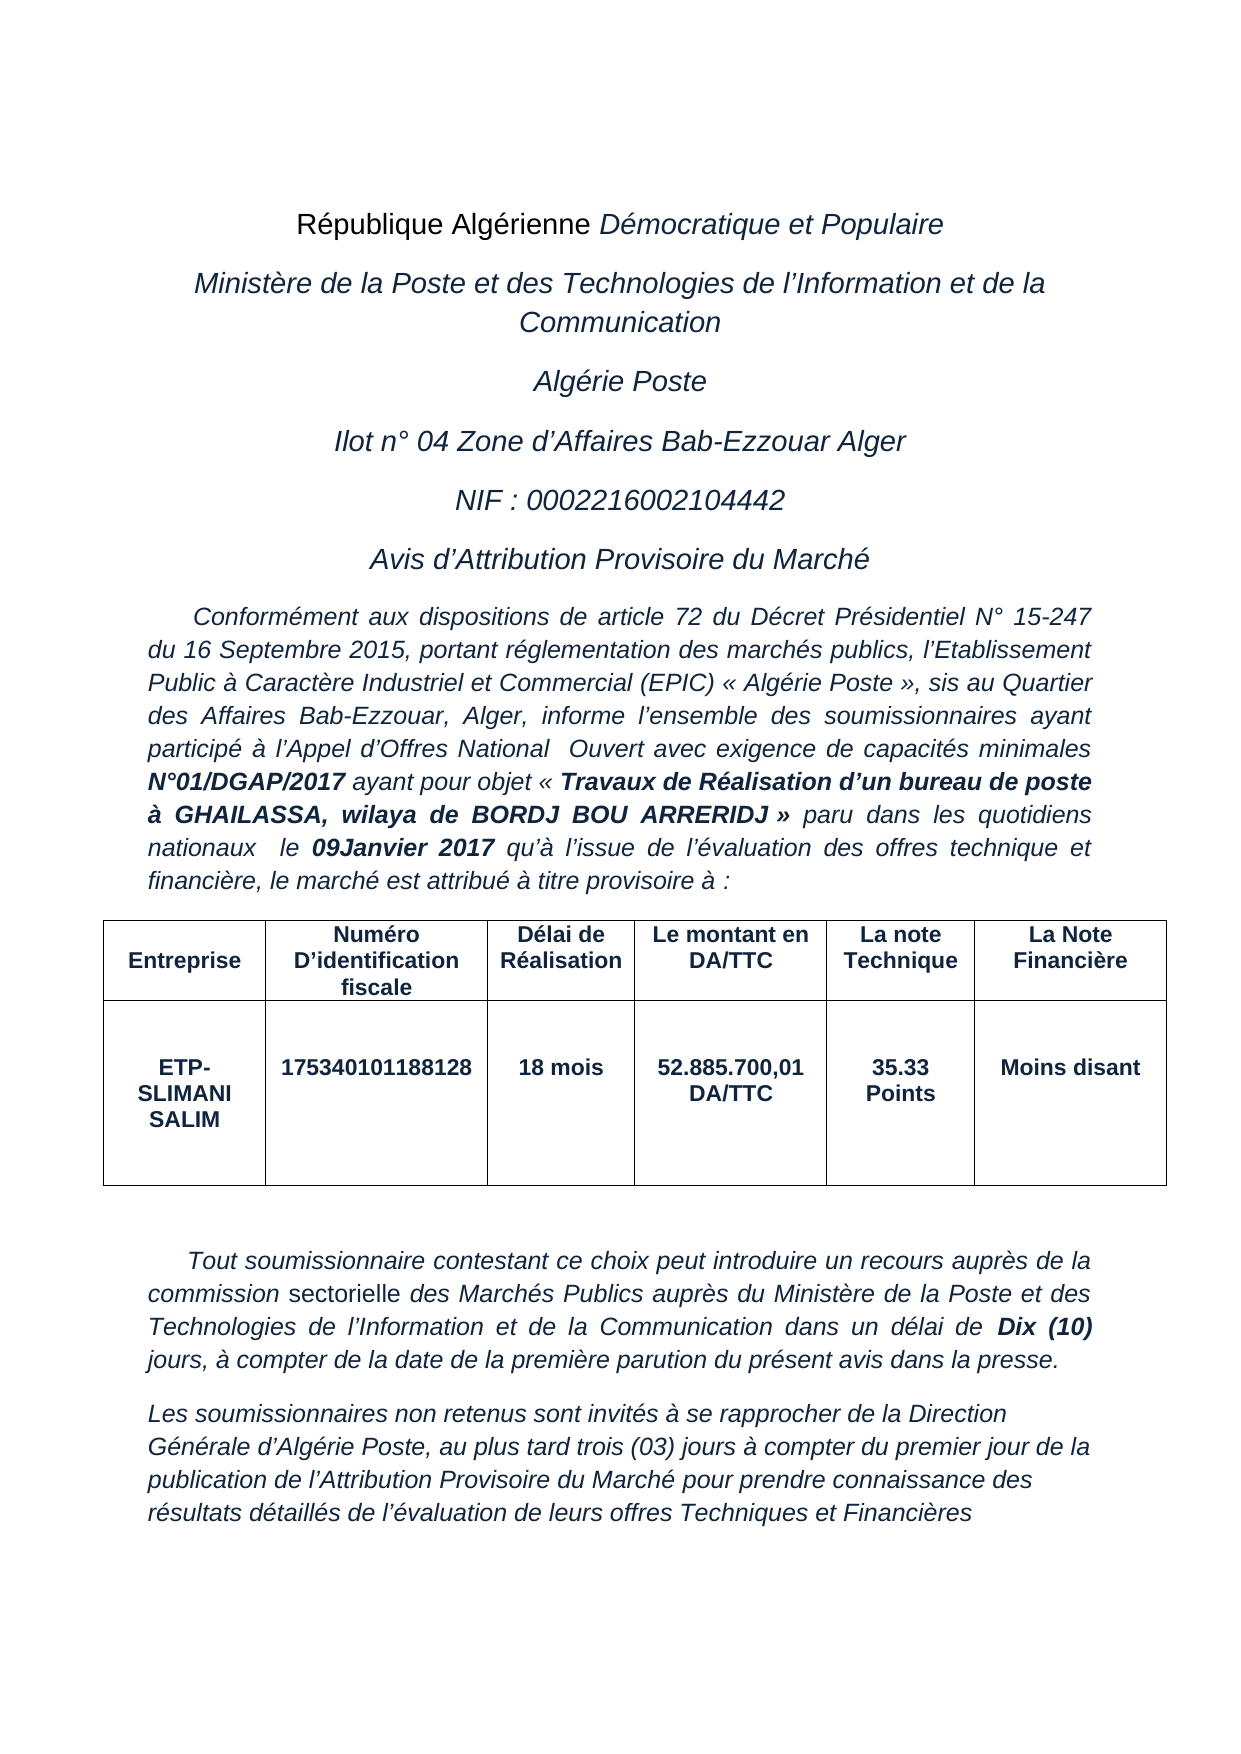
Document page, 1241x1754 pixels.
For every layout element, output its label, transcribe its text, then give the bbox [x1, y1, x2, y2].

table_cell 175340101188128 [266, 1001, 487, 1185]
table_header Le montant en DA/TTC [635, 921, 826, 1000]
table_header La note Technique [827, 921, 974, 1000]
table_header Numéro D’identification fiscale [266, 921, 487, 1000]
text Algérie Poste [148, 364, 1093, 398]
text Tout soumissionnaire contestant ce choix peut introduire un recours auprès de la commission sectorielle des Marchés Publics auprès du Ministère de la Poste et des Technologies de l’Information et de la Communication dans un délai de Dix (10) jours, à compter de la date de la première parution du présent avis dans la presse. [148, 1246, 1093, 1374]
text Ministère de la Poste et des Technologies de l’Information et de la Communication [148, 266, 1093, 338]
table_cell 35.33 Points [827, 1001, 974, 1185]
table_header Entreprise [104, 921, 265, 1000]
table_header Délai de Réalisation [488, 921, 634, 1000]
table_header La Note Financière [975, 921, 1166, 1000]
text République Algérienne Démocratique et Populaire [148, 207, 1093, 241]
text NIF : 0002216002104442 [148, 483, 1093, 517]
text Avis d’Attribution Provisoire du Marché [148, 542, 1093, 576]
table_cell 18 mois [488, 1001, 634, 1185]
table_cell ETP- SLIMANI SALIM [104, 1001, 265, 1185]
table_cell 52.885.700,01 DA/TTC [635, 1001, 826, 1185]
text Ilot n° 04 Zone d’Affaires Bab-Ezzouar Alger [148, 424, 1093, 457]
text Les soumissionnaires non retenus sont invités à se rapprocher de la Direction Générale d’Algérie Poste, au plus tard trois (03) jours à compter du premier jour de la publication de l’Attribution Provisoire du Marché pour prendre connaissance des résultats détaillés de l’évaluation de leurs offres Techniques et Financières [148, 1399, 1093, 1527]
table_cell Moins disant [975, 1001, 1166, 1185]
text Conformément aux dispositions de article 72 du Décret Présidentiel N° 15-247 du 16 Septembre 2015, portant réglementation des marchés publics, l’Etablissement Public à Caractère Industriel et Commercial (EPIC) « Algérie Poste », sis au Quartier des Affaires Bab-Ezzouar, Alger, informe l’ensemble des soumissionnaires ayant participé à l’Appel d’Offres National Ouvert avec exigence de capacités minimales N°01/DGAP/2017 ayant pour objet « Travaux de Réalisation d’un bureau de poste à GHAILASSA, wilaya de BORDJ BOU ARRERIDJ » paru dans les quotidiens nationaux le 09Janvier 2017 qu’à l’issue de l’évaluation des offres technique et financière, le marché est attribué à titre provisoire à : [148, 602, 1093, 895]
